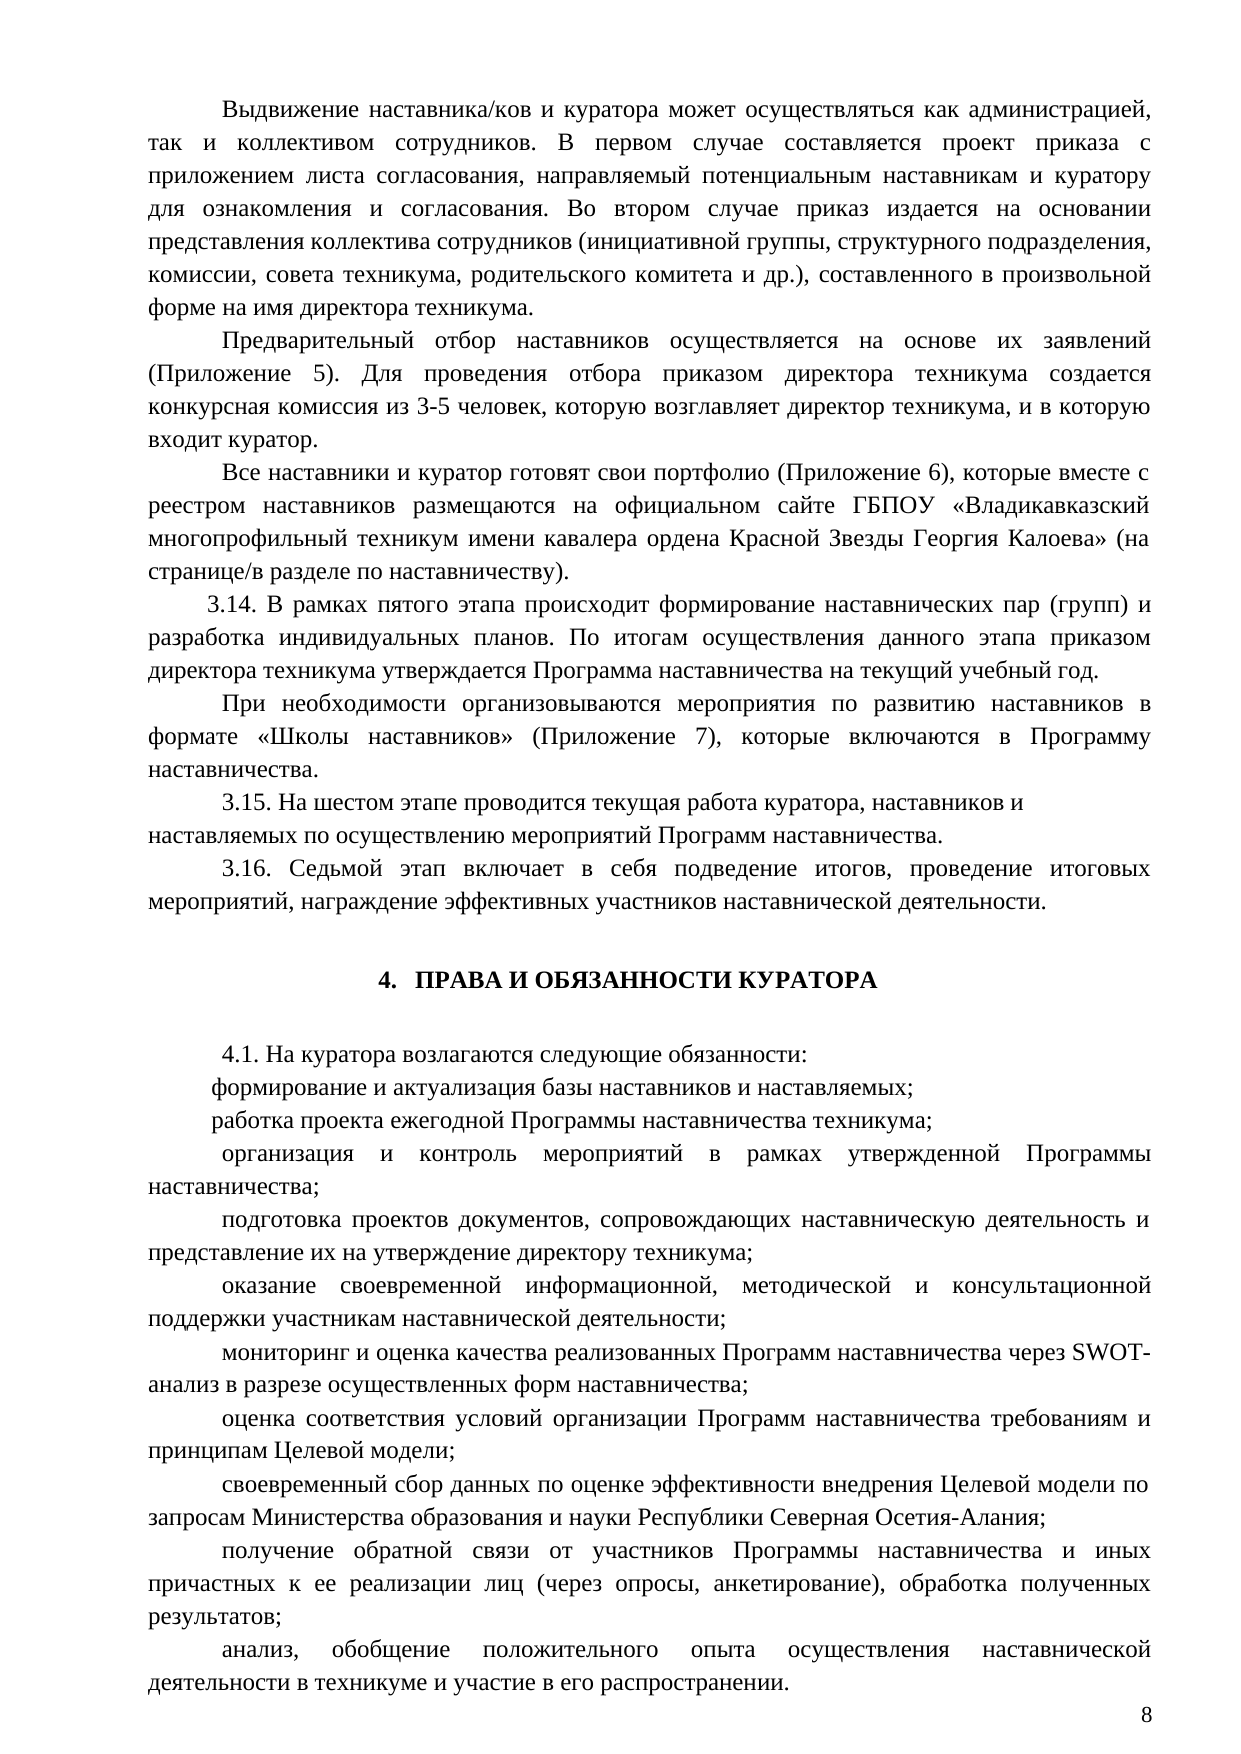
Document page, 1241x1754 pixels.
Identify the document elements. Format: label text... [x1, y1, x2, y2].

text 3.16. Седьмой этап включает в себя подведение итогов, проведение итоговых мероприятий, награждение эффективных участников наставнической деятельности. [148, 853, 1152, 915]
text работка проекта ежегодной Программы наставничества техникума; [211, 1105, 1152, 1134]
text оказание своевременной информационной, методической и консультационной поддержки участникам наставнической деятельности; [148, 1271, 1152, 1332]
text организация и контроль мероприятий в рамках утвержденной Программы наставничества; [148, 1138, 1152, 1200]
text получение обратной связи от участников Программы наставничества и иных причастных к ее реализации лиц (через опросы, анкетирование), обработка полученных результатов; [148, 1535, 1152, 1629]
text анализ, обобщение положительного опыта осуществления наставнической деятельности в техникуме и участие в его распространении. [148, 1634, 1152, 1696]
text При необходимости организовываются мероприятия по развитию наставников в формате «Школы наставников» (Приложение 7), которые включаются в Программу наставничества. [148, 688, 1152, 783]
text своевременный сбор данных по оценке эффективности внедрения Целевой модели по запросам Министерства образования и науки Республики Северная Осетия-Алания; [148, 1469, 1150, 1530]
text 3.15. На шестом этапе проводится текущая работа куратора, наставников и наставляемых по осуществлению мероприятий Программ наставничества. [148, 787, 1152, 849]
text Предварительный отбор наставников осуществляется на основе их заявлений (Приложение 5). Для проведения отбора приказом директора техникума создается конкурсная комиссия из 3-5 человек, которую возглавляет директор техникума, и в которую входит куратор. [148, 325, 1152, 453]
text мониторинг и оценка качества реализованных Программ наставничества через SWOT-анализ в разрезе осуществленных форм наставничества; [148, 1337, 1152, 1398]
text формирование и актуализация базы наставников и наставляемых; [211, 1072, 1152, 1101]
text 3.14. В рамках пятого этапа происходит формирование наставнических пар (групп) и разработка индивидуальных планов. По итогам осуществления данного этапа приказом директора техникума утверждается Программа наставничества на текущий учебный год. [148, 589, 1152, 684]
text подготовка проектов документов, сопровождающих наставническую деятельность и представление их на утверждение директору техникума; [148, 1204, 1150, 1266]
text Все наставники и куратор готовят свои портфолио (Приложение 6), которые вместе с реестром наставников размещаются на официальном сайте ГБПОУ «Владикавказский многопрофильный техникум имени кавалера ордена Красной Звезды Георгия Калоева» (на странице/в разделе по наставничеству). [148, 457, 1150, 585]
text оценка соответствия условий организации Программ наставничества требованиям и принципам Целевой модели; [148, 1403, 1152, 1464]
list ПРАВА И ОБЯЗАННОСТИ КУРАТОРА [378, 965, 1152, 994]
text Выдвижение наставника/ков и куратора может осуществляться как администрацией, так и коллективом сотрудников. В первом случае составляется проект приказа с приложением листа согласования, направляемый потенциальным наставникам и куратору для ознакомления и согласования. Во втором случае приказ издается на основании представления коллектива сотрудников (инициативной группы, структурного подразделения, комиссии, совета техникума, родительского комитета и др.), составленного в произвольной форме на имя директора техникума. [148, 94, 1152, 321]
text 4.1. На куратора возлагаются следующие обязанности: [148, 1039, 1152, 1068]
